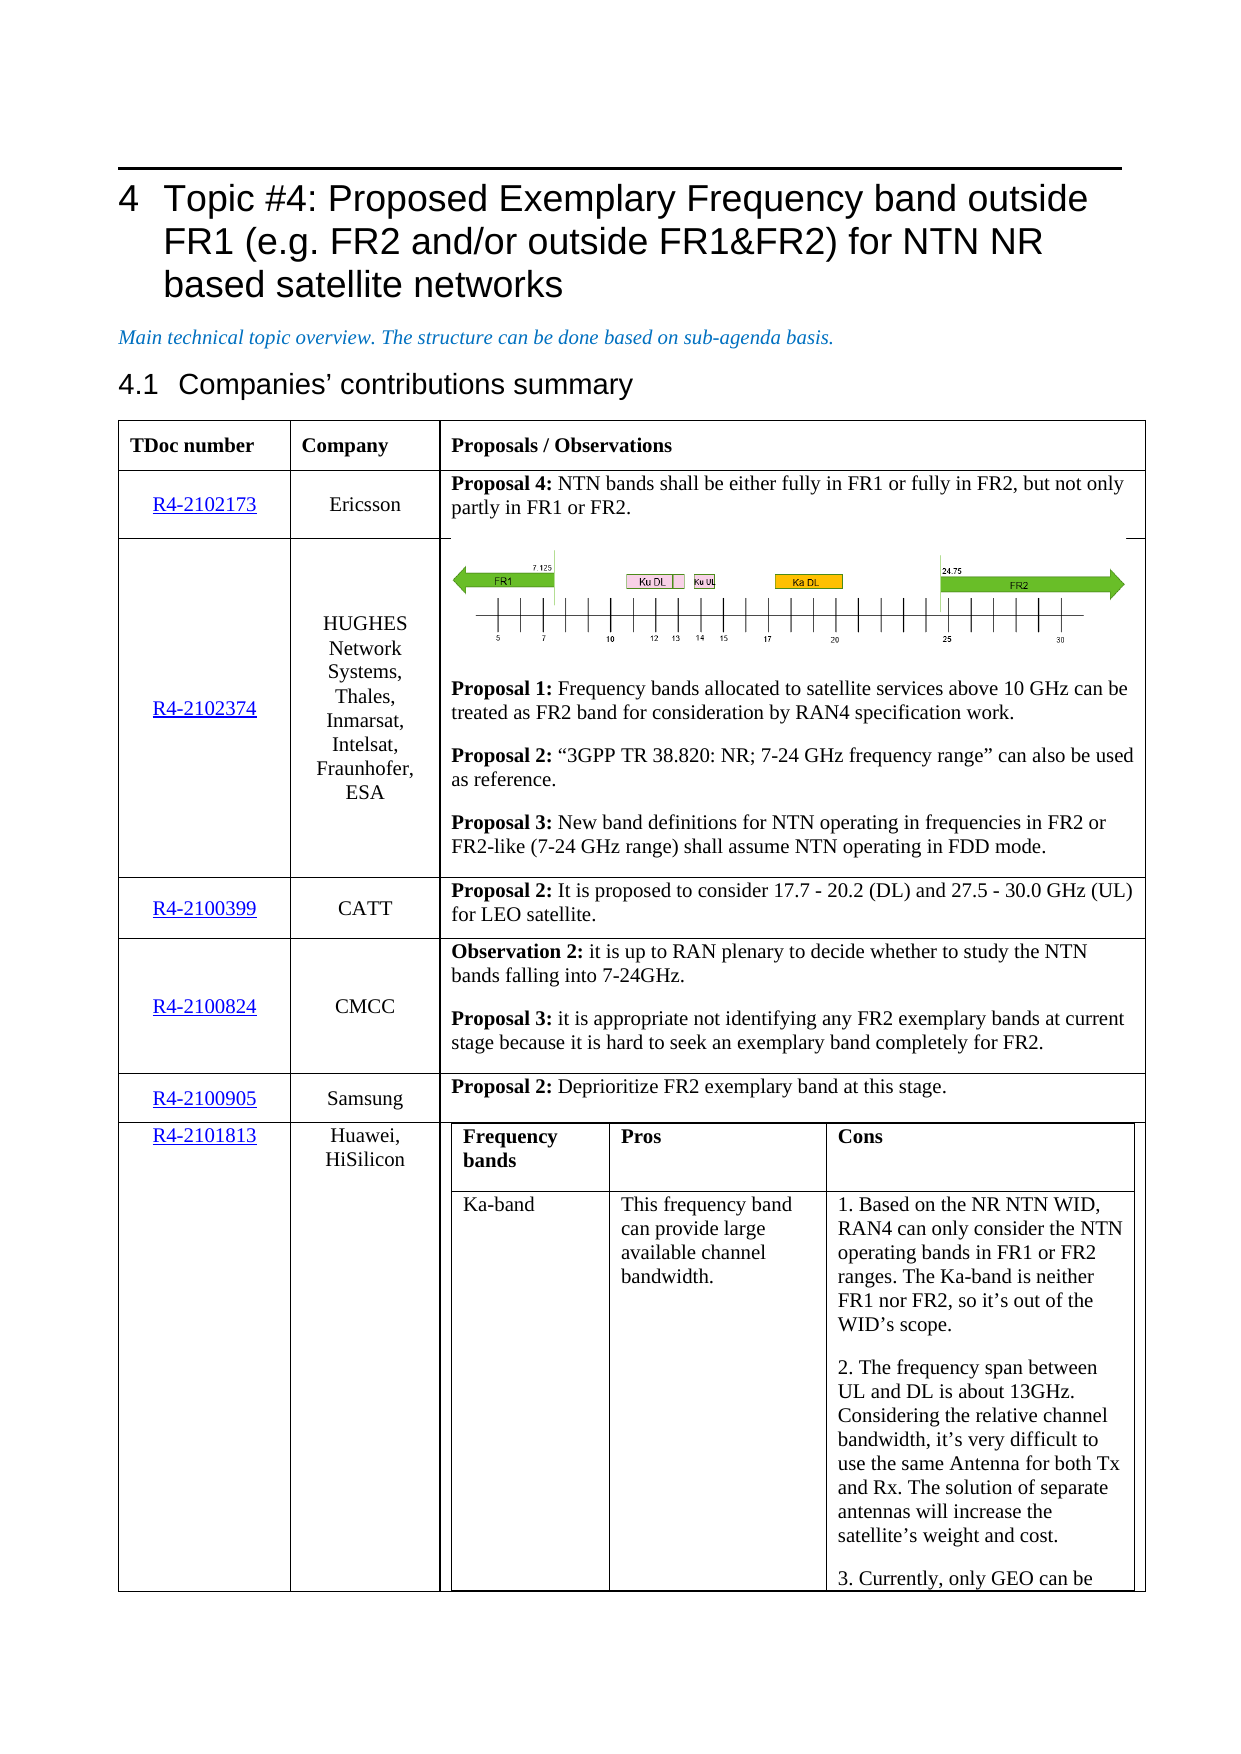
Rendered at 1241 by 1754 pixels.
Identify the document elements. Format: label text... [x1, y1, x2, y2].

table_cell Samsung [291, 1074, 439, 1122]
table_cell R4-2102173 [119, 471, 290, 538]
table_cell [610, 1124, 826, 1191]
table_cell CATT [291, 878, 439, 938]
table_header Company [291, 421, 439, 470]
text Main technical topic overview. The structure can be done based on sub-agenda basis. [118, 324, 1122, 349]
table_cell [452, 1192, 609, 1590]
table_cell [441, 1123, 451, 1591]
picture [451, 538, 1127, 658]
table_cell Observation 2: it is up to RAN plenary to decide whether to study the NTN bands falling into 7-24GHz. Proposal 3: it is appropriate not identifying any FR2 exemplary bands at current stage because it is hard to seek an exemplary band completely for FR2. [441, 939, 1145, 1073]
table_cell R4-2100824 [119, 939, 290, 1073]
table_cell R4-2100399 [119, 878, 290, 938]
table_cell Proposal 2: It is proposed to consider 17.7 - 20.2 (DL) and 27.5 - 30.0 GHz (UL) for LEO satellite. [441, 878, 1145, 938]
table_cell [827, 1124, 1134, 1191]
table_cell [1135, 1123, 1145, 1591]
table_cell Proposal 1: Frequency bands allocated to satellite services above 10 GHz can be treated as FR2 band for consideration by RAN4 specification work. Proposal 2: “3GPP TR 38.820: NR; 7-24 GHz frequency range” can also be used as reference. Proposal 3: New band definitions for NTN operating in frequencies in FR2 or FR2-like (7-24 GHz range) shall assume NTN operating in FDD mode. [441, 539, 1145, 877]
subtitle Companies’ contributions summary [118, 367, 1122, 401]
table_cell Huawei, HiSilicon [291, 1123, 439, 1591]
table_cell HUGHES Network Systems, Thales, Inmarsat, Intelsat, Fraunhofer, ESA [291, 539, 439, 877]
table_cell [827, 1192, 1134, 1590]
subtitle Topic #4: Proposed Exemplary Frequency band outside FR1 (e.g. FR2 and/or outside FR1&FR2) for NTN NR based satellite networks [118, 170, 1122, 306]
table_cell Proposal 2: Deprioritize FR2 exemplary band at this stage. [441, 1074, 1145, 1122]
table_cell [610, 1192, 826, 1590]
table_cell Proposal 4: NTN bands shall be either fully in FR1 or fully in FR2, but not only partly in FR1 or FR2. [441, 471, 1145, 538]
table_cell [452, 1124, 609, 1191]
table_cell Ericsson [291, 471, 439, 538]
table_header Proposals / Observations [441, 421, 1145, 470]
table_header TDoc number [119, 421, 290, 470]
table_cell R4-2100905 [119, 1074, 290, 1122]
table_cell CMCC [291, 939, 439, 1073]
table_cell R4-2101813 [119, 1123, 290, 1591]
table_cell R4-2102374 [119, 539, 290, 877]
